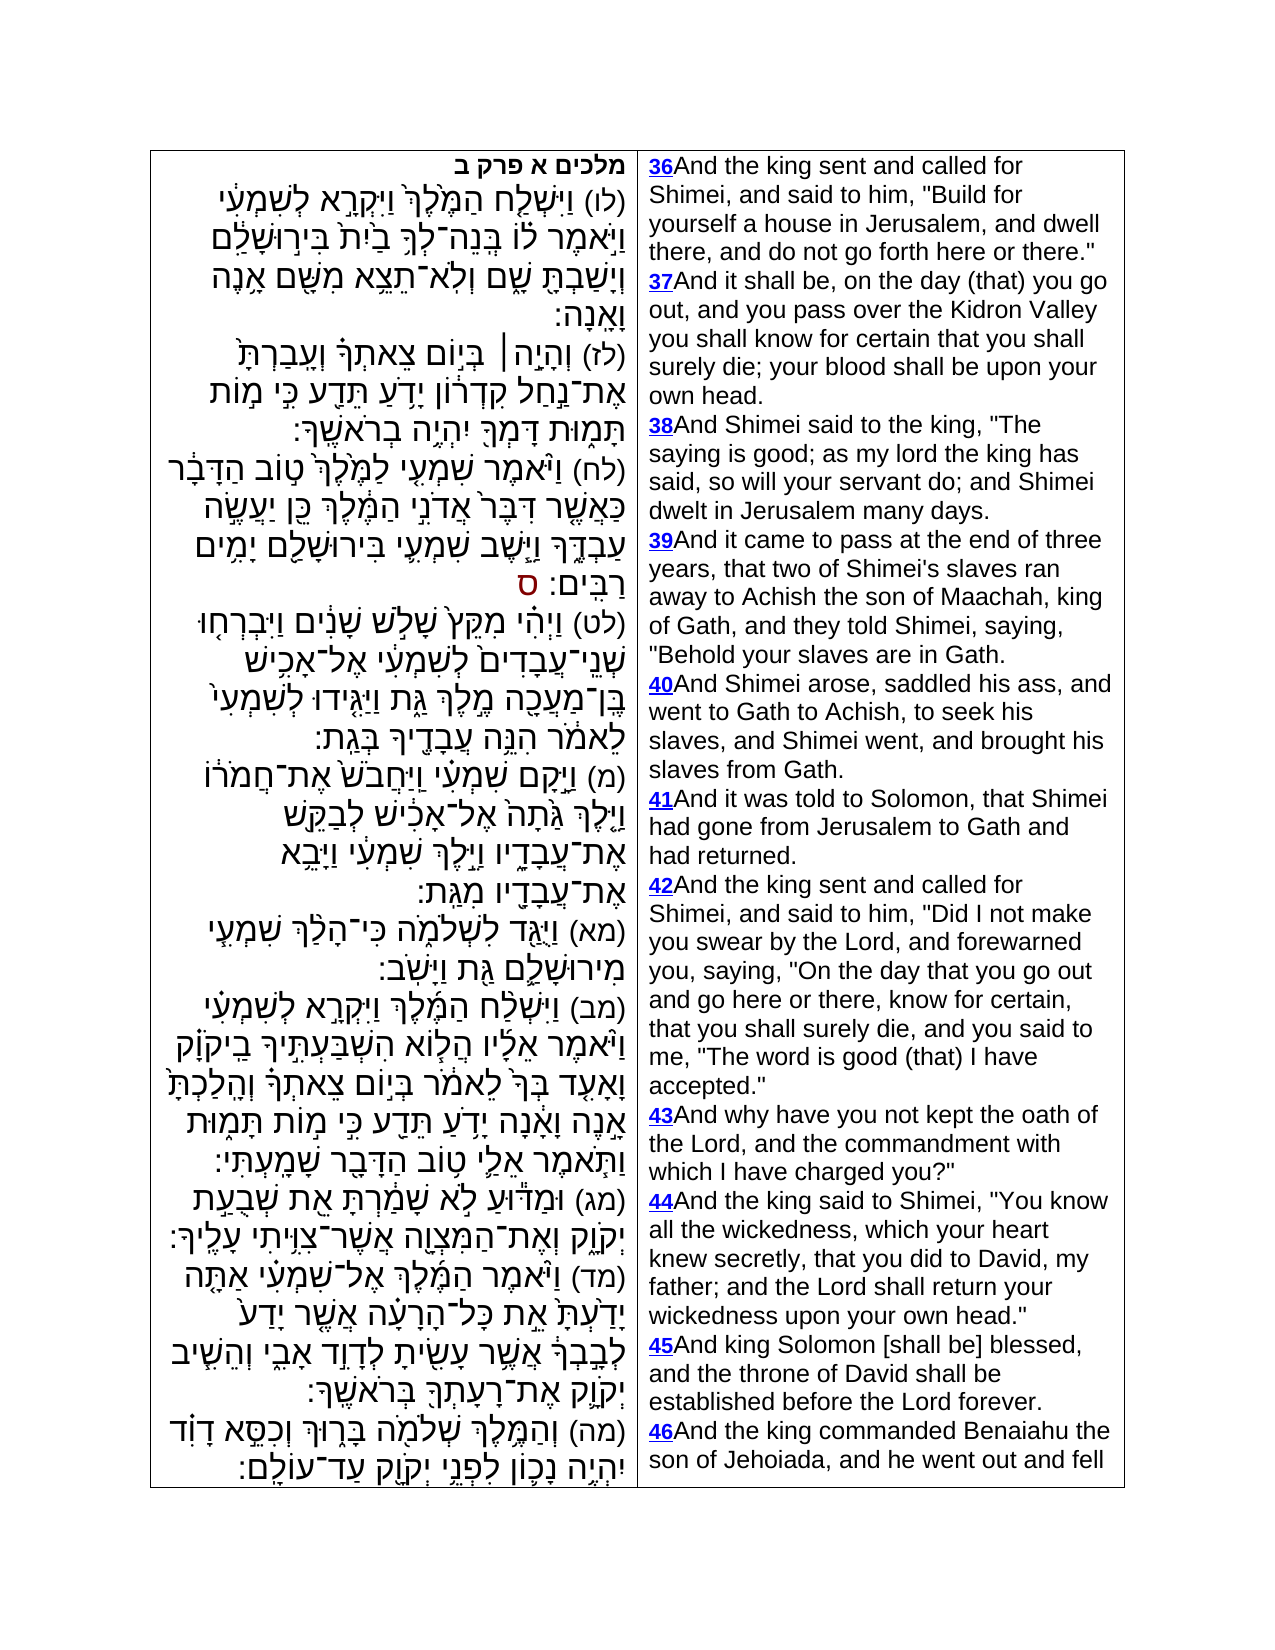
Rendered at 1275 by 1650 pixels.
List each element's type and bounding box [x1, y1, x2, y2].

table_header [638, 151, 1124, 1487]
table_header [151, 151, 637, 1487]
